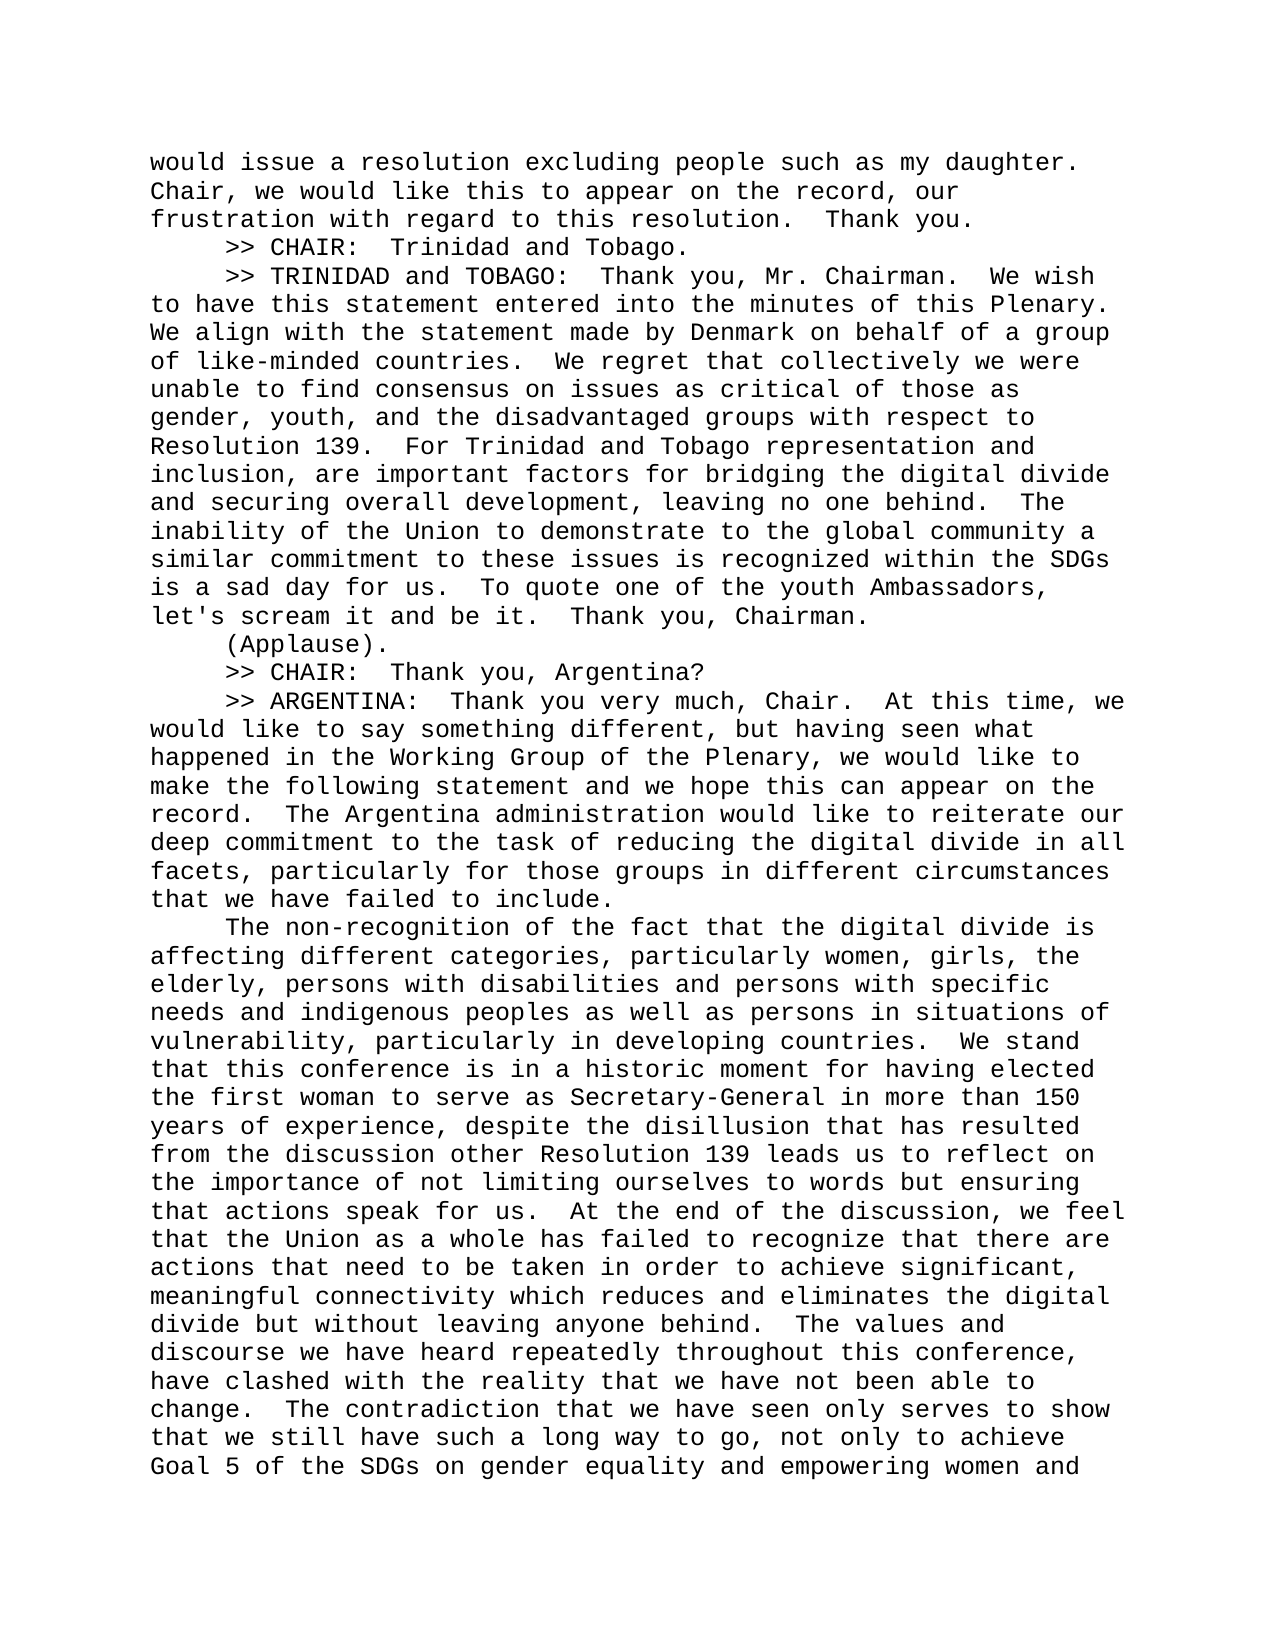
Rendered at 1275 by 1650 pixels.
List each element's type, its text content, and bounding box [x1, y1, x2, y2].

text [150, 150, 1125, 235]
text >> ARGENTINA: Thank you very much, Chair. At this time, we would like to say something different, but having seen what happened in the Working Group of the Plenary, we would like to make the following statement and we hope this can appear on the record. The Argentina administration would like to reiterate our deep commitment to the task of reducing the digital divide in all facets, particularly for those groups in different circumstances that we have failed to include. [150, 688, 1125, 915]
text >> TRINIDAD and TOBAGO: Thank you, Mr. Chairman. We wish to have this statement entered into the minutes of this Plenary. We align with the statement made by Denmark on behalf of a group of like-minded countries. We regret that collectively we were unable to find consensus on issues as critical of those as gender, youth, and the disadvantaged groups with respect to Resolution 139. For Trinidad and Tobago representation and inclusion, are important factors for bridging the digital divide and securing overall development, leaving no one behind. The inability of the Union to demonstrate to the global community a similar commitment to these issues is recognized within the SDGs is a sad day for us. To quote one of the youth Ambassadors, let's scream it and be it. Thank you, Chairman. [150, 263, 1125, 632]
text >> CHAIR: Thank you, Argentina? [150, 660, 1125, 688]
text (Applause). [150, 632, 1125, 660]
text >> CHAIR: Trinidad and Tobago. [150, 235, 1125, 263]
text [150, 915, 1125, 1482]
